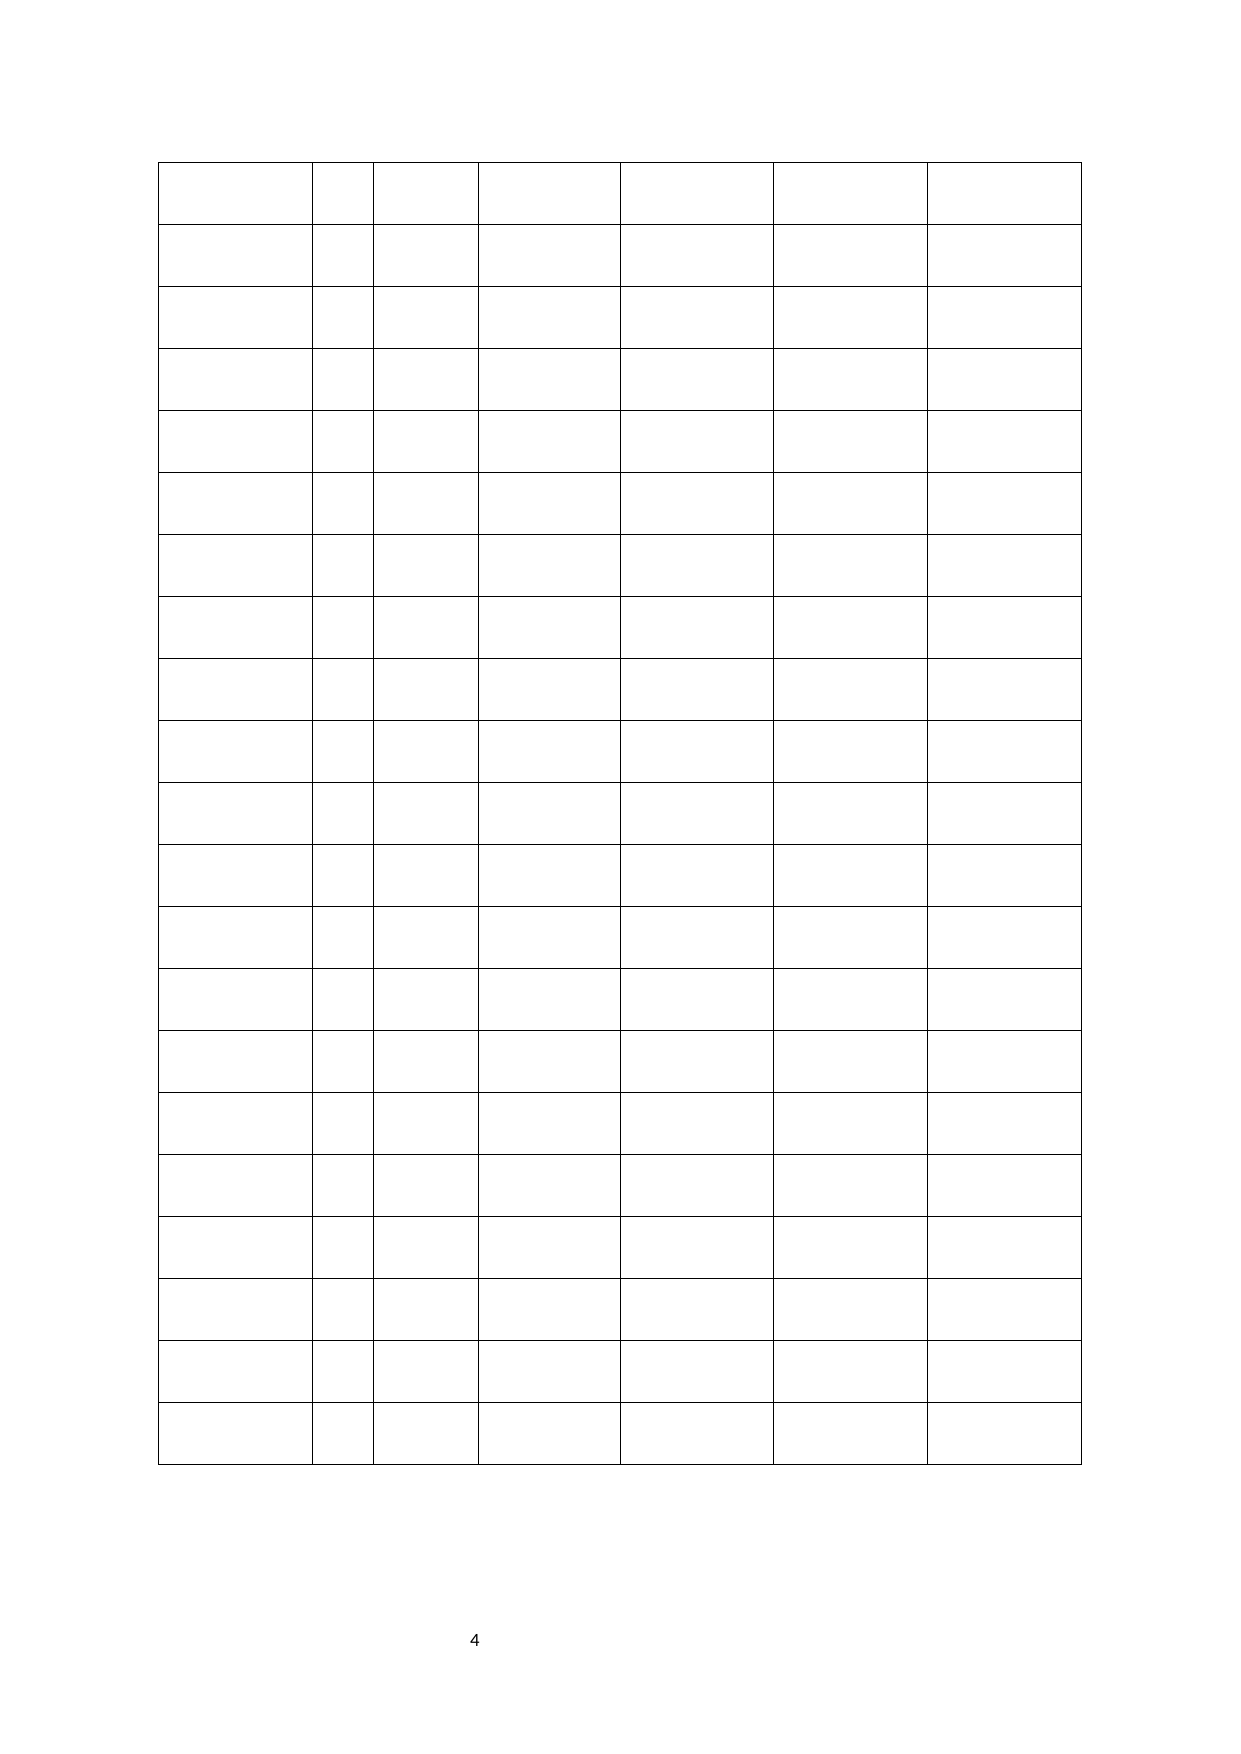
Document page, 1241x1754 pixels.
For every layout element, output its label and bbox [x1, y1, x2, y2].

table_cell [374, 1403, 478, 1463]
table_cell [621, 845, 773, 906]
table_cell [479, 1341, 620, 1402]
table_cell [374, 659, 478, 720]
table_cell [479, 659, 620, 720]
table_cell [479, 1217, 620, 1278]
table_cell [313, 411, 373, 472]
table_cell [159, 659, 312, 720]
table_cell [774, 163, 927, 224]
table_cell [621, 1403, 773, 1463]
table_cell [313, 1279, 373, 1339]
table_cell [928, 659, 1081, 720]
table_cell [621, 1093, 773, 1154]
table_cell [479, 1093, 620, 1154]
table_cell [159, 845, 312, 906]
table_cell [374, 1031, 478, 1092]
table_cell [479, 969, 620, 1030]
table_cell [159, 597, 312, 658]
table_cell [479, 287, 620, 348]
table_cell [313, 597, 373, 658]
table_cell [159, 1217, 312, 1278]
table_cell [774, 1093, 927, 1154]
table_cell [928, 163, 1081, 224]
table_cell [928, 225, 1081, 286]
table_cell [374, 969, 478, 1030]
table_cell [928, 1341, 1081, 1402]
table_cell [313, 473, 373, 534]
table_cell [159, 411, 312, 472]
table_cell [479, 473, 620, 534]
table_cell [928, 1217, 1081, 1278]
table_cell [374, 349, 478, 410]
table_cell [621, 1217, 773, 1278]
table_cell [313, 969, 373, 1030]
table_cell [313, 287, 373, 348]
table_cell [313, 1093, 373, 1154]
table_cell [774, 535, 927, 596]
table_cell [928, 535, 1081, 596]
table_cell [928, 907, 1081, 968]
table_cell [774, 659, 927, 720]
table_cell [479, 225, 620, 286]
table_cell [774, 225, 927, 286]
table_cell [159, 721, 312, 782]
table_cell [159, 783, 312, 844]
table_cell [374, 535, 478, 596]
table_cell [159, 1093, 312, 1154]
table_cell [928, 1155, 1081, 1216]
table_cell [374, 163, 478, 224]
table_cell [621, 225, 773, 286]
table_cell [313, 1403, 373, 1463]
table_cell [621, 1031, 773, 1092]
table_cell [928, 473, 1081, 534]
table_cell [621, 411, 773, 472]
table_cell [313, 535, 373, 596]
table_cell [774, 411, 927, 472]
table_cell [374, 473, 478, 534]
table_cell [313, 721, 373, 782]
table_cell [928, 411, 1081, 472]
table_cell [374, 721, 478, 782]
table_cell [313, 1341, 373, 1402]
table_cell [774, 287, 927, 348]
table_cell [928, 1403, 1081, 1463]
table_cell [774, 907, 927, 968]
table_cell [374, 1217, 478, 1278]
table_cell [479, 163, 620, 224]
table_cell [928, 783, 1081, 844]
table_cell [159, 163, 312, 224]
table_cell [159, 349, 312, 410]
table_cell [774, 1217, 927, 1278]
table_cell [374, 1155, 478, 1216]
table_cell [159, 473, 312, 534]
table_cell [479, 597, 620, 658]
table_cell [774, 783, 927, 844]
table_cell [621, 163, 773, 224]
table_cell [479, 411, 620, 472]
table_cell [621, 287, 773, 348]
table_cell [479, 907, 620, 968]
table_cell [621, 969, 773, 1030]
table_cell [374, 1341, 478, 1402]
table_cell [374, 783, 478, 844]
table_cell [774, 1031, 927, 1092]
table_cell [621, 1279, 773, 1339]
table_cell [774, 349, 927, 410]
table_cell [621, 1155, 773, 1216]
table_cell [774, 1341, 927, 1402]
table_cell [313, 907, 373, 968]
table_cell [313, 1031, 373, 1092]
table_cell [774, 597, 927, 658]
table_cell [479, 1279, 620, 1339]
table_cell [774, 1279, 927, 1339]
table_cell [928, 721, 1081, 782]
table_cell [621, 597, 773, 658]
table_cell [159, 969, 312, 1030]
table_cell [159, 225, 312, 286]
table_cell [928, 1279, 1081, 1339]
table_cell [159, 1403, 312, 1463]
table_cell [928, 969, 1081, 1030]
table_cell [313, 783, 373, 844]
table_cell [479, 349, 620, 410]
table_cell [774, 721, 927, 782]
table_cell [928, 349, 1081, 410]
table_cell [774, 1403, 927, 1463]
table_cell [621, 783, 773, 844]
table_cell [479, 1031, 620, 1092]
table_cell [774, 1155, 927, 1216]
table_cell [928, 1093, 1081, 1154]
table_cell [621, 721, 773, 782]
table_cell [374, 225, 478, 286]
table_cell [313, 1155, 373, 1216]
table_cell [928, 845, 1081, 906]
table_cell [479, 721, 620, 782]
table_cell [374, 597, 478, 658]
table_cell [313, 845, 373, 906]
table_cell [621, 349, 773, 410]
table_cell [313, 659, 373, 720]
table_cell [479, 1403, 620, 1463]
table_cell [374, 287, 478, 348]
table_cell [313, 349, 373, 410]
table_cell [313, 1217, 373, 1278]
table_cell [621, 907, 773, 968]
table_cell [621, 535, 773, 596]
table_cell [479, 1155, 620, 1216]
table_cell [374, 907, 478, 968]
table_cell [928, 1031, 1081, 1092]
table_cell [374, 1279, 478, 1339]
table_cell [774, 473, 927, 534]
table_cell [621, 1341, 773, 1402]
table_cell [479, 783, 620, 844]
table_cell [159, 1341, 312, 1402]
table_cell [159, 535, 312, 596]
table_cell [159, 1279, 312, 1339]
table_cell [621, 659, 773, 720]
table_cell [479, 535, 620, 596]
table_cell [928, 597, 1081, 658]
table_cell [159, 1155, 312, 1216]
table_cell [774, 845, 927, 906]
table_cell [774, 969, 927, 1030]
table_cell [313, 163, 373, 224]
table_cell [621, 473, 773, 534]
table_cell [159, 287, 312, 348]
table_cell [313, 225, 373, 286]
table_cell [374, 1093, 478, 1154]
table_cell [374, 411, 478, 472]
table_cell [374, 845, 478, 906]
table_cell [159, 1031, 312, 1092]
table_cell [159, 907, 312, 968]
table_cell [928, 287, 1081, 348]
table_cell [479, 845, 620, 906]
